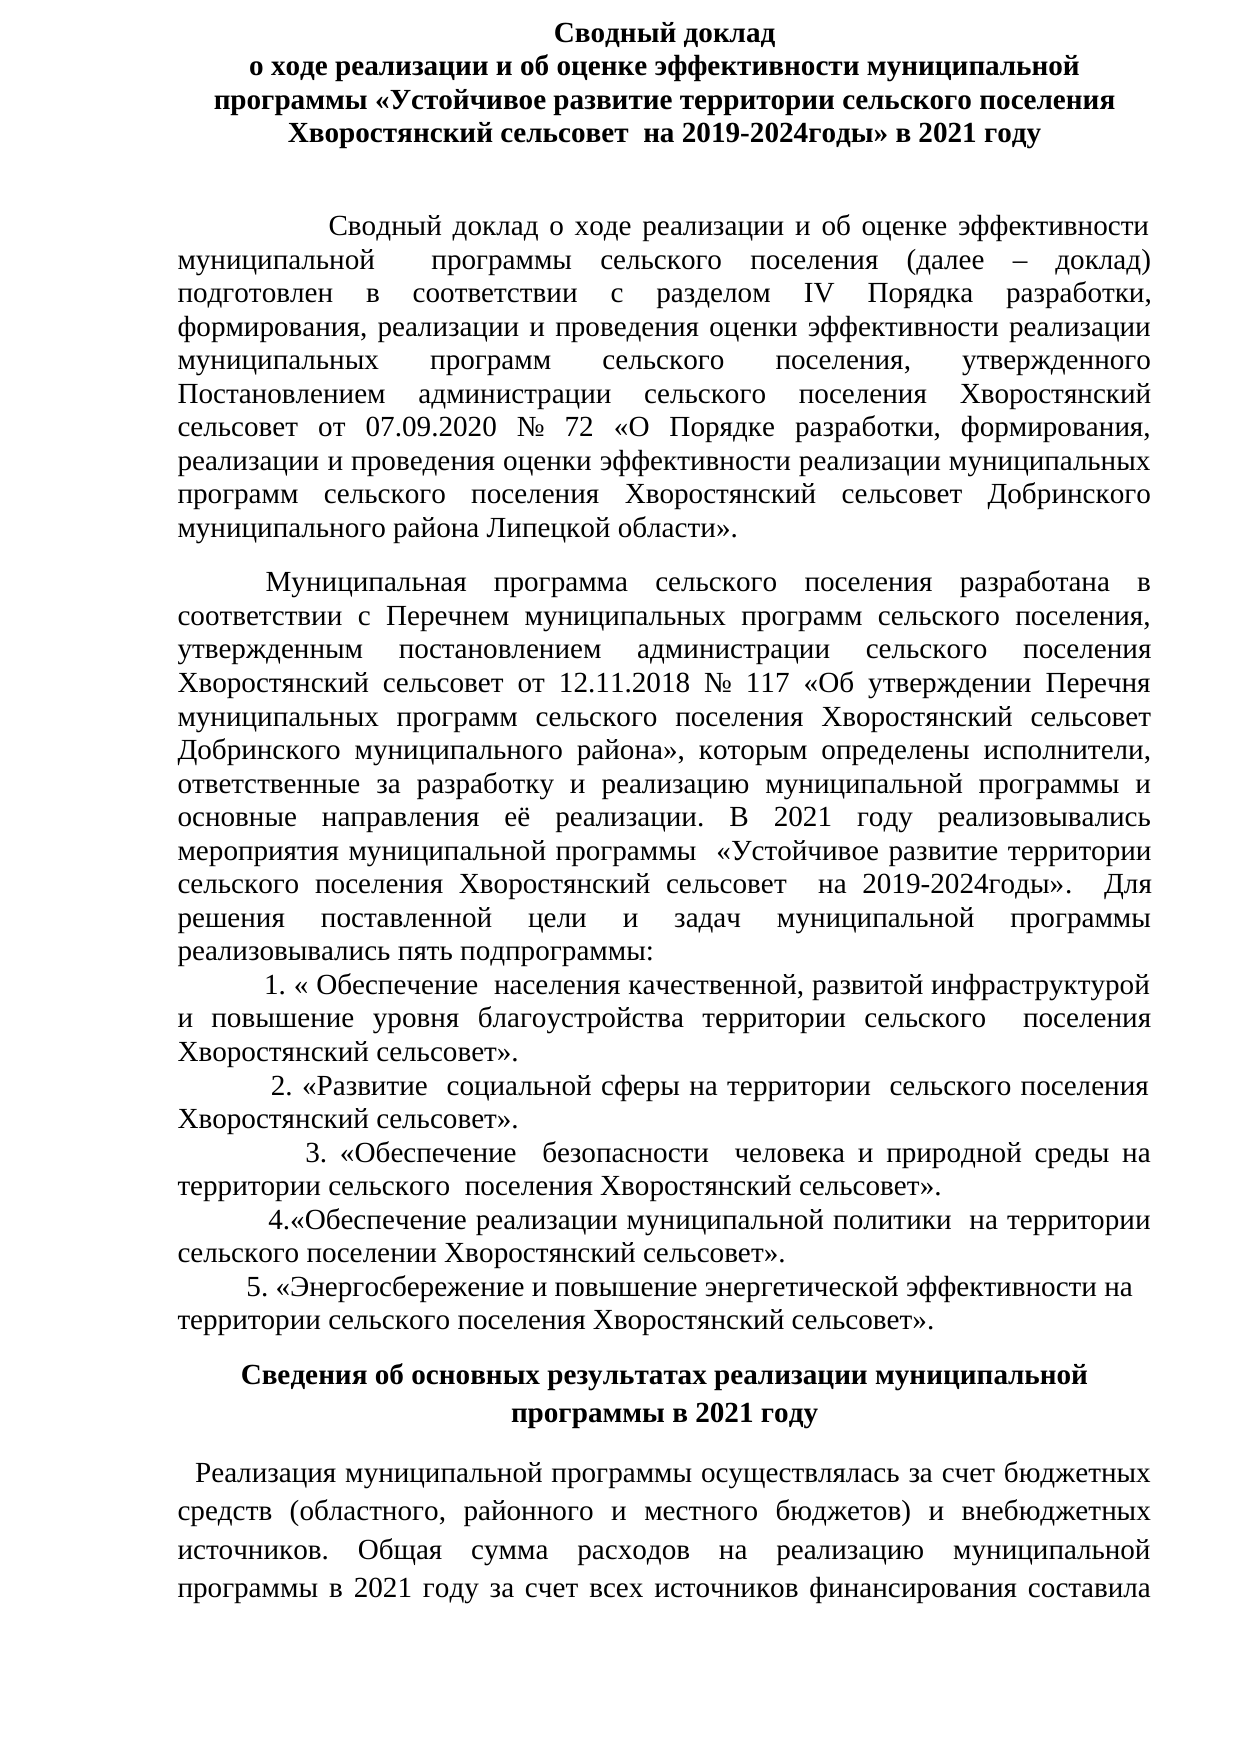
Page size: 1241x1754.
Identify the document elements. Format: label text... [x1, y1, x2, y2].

text 5. «Энергосбережение и повышение энергетической эффективности на территории сельского поселения Хворостянский сельсовет». [177, 1269, 1152, 1336]
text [177, 1455, 1152, 1604]
text 1. « Обеспечение населения качественной, развитой инфраструктурой и повышение уровня благоустройства территории сельского поселения Хворостянский сельсовет». [177, 967, 1152, 1068]
text Сведения об основных результатах реализации муниципальной программы в 2021 году [177, 1357, 1152, 1429]
text Сводный доклад о ходе реализации и об оценке эффективности муниципальной программы сельского поселения (далее – доклад) подготовлен в соответствии с разделом IV Порядка разработки, формирования, реализации и проведения оценки эффективности реализации муниципальных программ сельского поселения, утвержденного Постановлением администрации сельского поселения Хворостянский сельсовет от 07.09.2020 № 72 «О Порядке разработки, формирования, реализации и проведения оценки эффективности реализации муниципальных программ сельского поселения Хворостянский сельсовет Добринского муниципального района Липецкой области». [177, 208, 1152, 544]
text 2. «Развитие социальной сферы на территории сельского поселения Хворостянский сельсовет». [177, 1068, 1152, 1135]
text о ходе реализации и об оценке эффективности муниципальной программы «Устойчивое развитие территории сельского поселения Хворостянский сельсовет на 2019-2024годы» в 2021 году [177, 48, 1152, 149]
text Муниципальная программа сельского поселения разработана в соответствии с Перечнем муниципальных программ сельского поселения, утвержденным постановлением администрации сельского поселения Хворостянский сельсовет от 12.11.2018 № 117 «Об утверждении Перечня муниципальных программ сельского поселения Хворостянский сельсовет Добринского муниципального района», которым определены исполнители, ответственные за разработку и реализацию муниципальной программы и основные направления её реализации. В 2021 году реализовывались мероприятия муниципальной программы «Устойчивое развитие территории сельского поселения Хворостянский сельсовет на 2019-2024годы». Для решения поставленной цели и задач муниципальной программы реализовывались пять подпрограммы: [177, 564, 1152, 967]
text 4.«Обеспечение реализации муниципальной политики на территории сельского поселении Хворостянский сельсовет». [177, 1202, 1152, 1269]
text Сводный доклад [177, 15, 1152, 48]
text 3. «Обеспечение безопасности человека и природной среды на территории сельского поселения Хворостянский сельсовет». [177, 1135, 1152, 1202]
